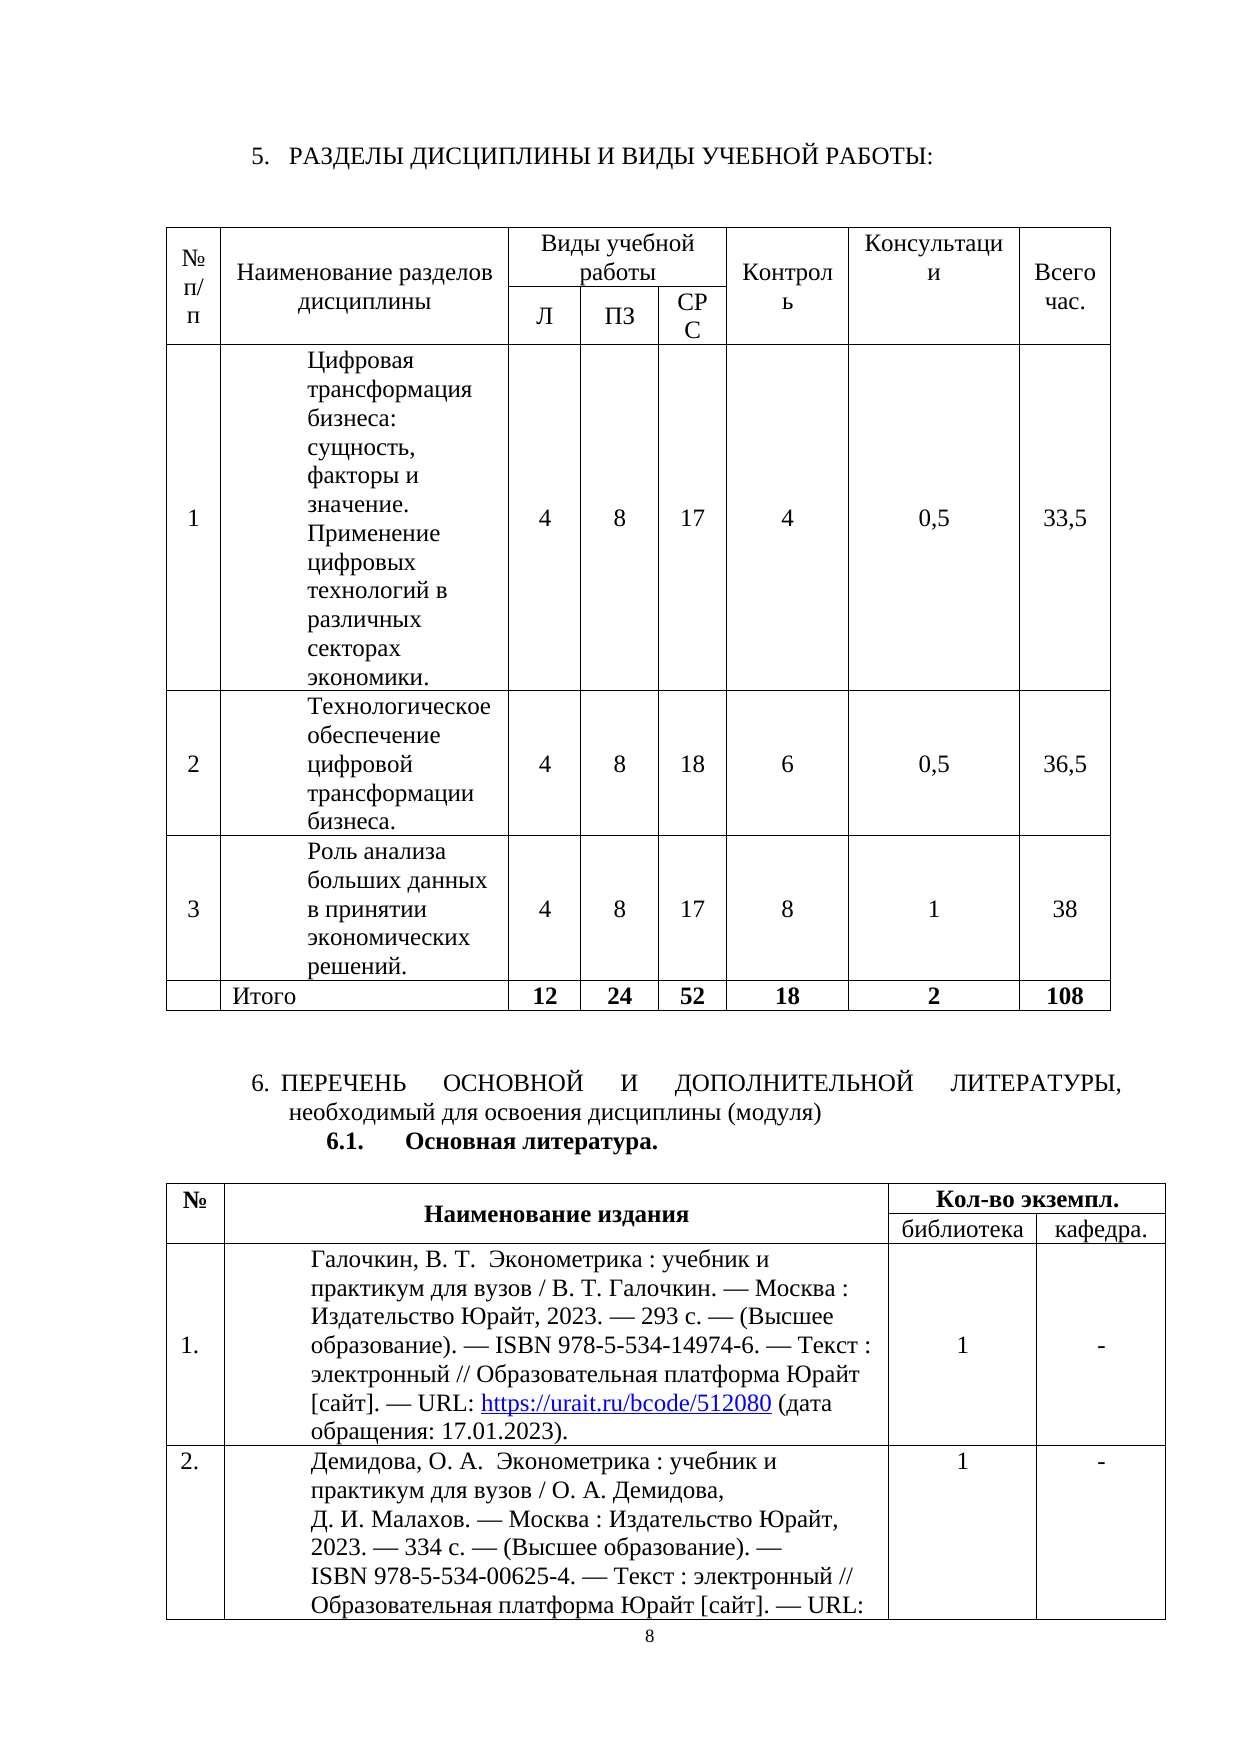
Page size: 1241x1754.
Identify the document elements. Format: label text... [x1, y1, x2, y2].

table_header Наименование издания [225, 1184, 888, 1243]
table_cell 8 [581, 836, 658, 980]
table_cell 2 [167, 691, 220, 835]
text 6.1. Основная литература. [252, 1126, 1122, 1154]
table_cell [225, 1446, 888, 1619]
table_cell 36,5 [1020, 691, 1110, 835]
table_cell 8 [581, 691, 658, 835]
table_header Кол-во экземпл. [889, 1184, 1165, 1213]
table_cell Цифровая трансформация бизнеса: сущность, факторы и значение. Применение цифровых технологий в различных секторах экономики. [221, 345, 508, 690]
table_cell 108 [1020, 981, 1110, 1010]
table_header Виды учебной работы [509, 228, 726, 286]
table_cell 8 [727, 836, 848, 980]
table_cell 4 [509, 691, 580, 835]
table_cell Технологическое обеспечение цифровой трансформации бизнеса. [221, 691, 508, 835]
table_cell 18 [727, 981, 848, 1010]
table_cell 3 [167, 836, 220, 980]
list Перечень основной и дополнительной литературы, необходимый для освоения дисциплины (модуля) [251, 1068, 1122, 1126]
table_cell Роль анализа больших данных в принятии экономических решений. [221, 836, 508, 980]
table_cell 1 [167, 345, 220, 690]
table_header № [167, 1184, 224, 1243]
table_cell 17 [659, 836, 726, 980]
table_cell - [1037, 1446, 1165, 1619]
table_cell 52 [659, 981, 726, 1010]
table_cell [167, 981, 220, 1010]
table_cell 0,5 [849, 691, 1019, 835]
table_cell 12 [509, 981, 580, 1010]
table_cell 1 [849, 836, 1019, 980]
table_cell 2 [849, 981, 1019, 1010]
table_header Всего час. [1020, 228, 1110, 344]
table_cell 0,5 [849, 345, 1019, 690]
table_cell СРС [659, 287, 726, 344]
table_cell 33,5 [1020, 345, 1110, 690]
table_cell 24 [581, 981, 658, 1010]
table_cell 4 [509, 345, 580, 690]
table_header Консультации [849, 228, 1019, 344]
table_cell 1 [889, 1244, 1036, 1445]
table_cell Л [509, 287, 580, 344]
table_cell ПЗ [581, 287, 658, 344]
table_header Контроль [727, 228, 848, 344]
table_cell кафедра. [1037, 1214, 1165, 1243]
table_cell 8 [581, 345, 658, 690]
table_cell Галочкин, В. Т. Эконометрика : учебник и практикум для вузов / В. Т. Галочкин. — Москва : Издательство Юрайт, 2023. — 293 с. — (Высшее образование). — ISBN 978-5-534-14974-6. — Текст : электронный // Образовательная платформа Юрайт [сайт]. — URL: https://urait.ru/bcode/512080 (дата обращения: 17.01.2023). [225, 1244, 888, 1445]
table_cell Итого [221, 981, 508, 1010]
table_cell 4 [509, 836, 580, 980]
table_cell - [1037, 1244, 1165, 1445]
table_header № п/п [167, 228, 220, 344]
table_cell [167, 1244, 224, 1445]
table_cell 18 [659, 691, 726, 835]
table_cell 6 [727, 691, 848, 835]
table_cell библиотека [889, 1214, 1036, 1243]
list РАЗДЕЛЫ ДИСЦИПЛИНЫ И ВИДЫ УЧЕБНОЙ РАБОТЫ: [251, 141, 1122, 170]
table_header Наименование разделов дисциплины [221, 228, 508, 344]
table_cell 17 [659, 345, 726, 690]
table_cell 4 [727, 345, 848, 690]
table_cell [167, 1446, 224, 1619]
table_cell 1 [889, 1446, 1036, 1619]
table_cell 38 [1020, 836, 1110, 980]
